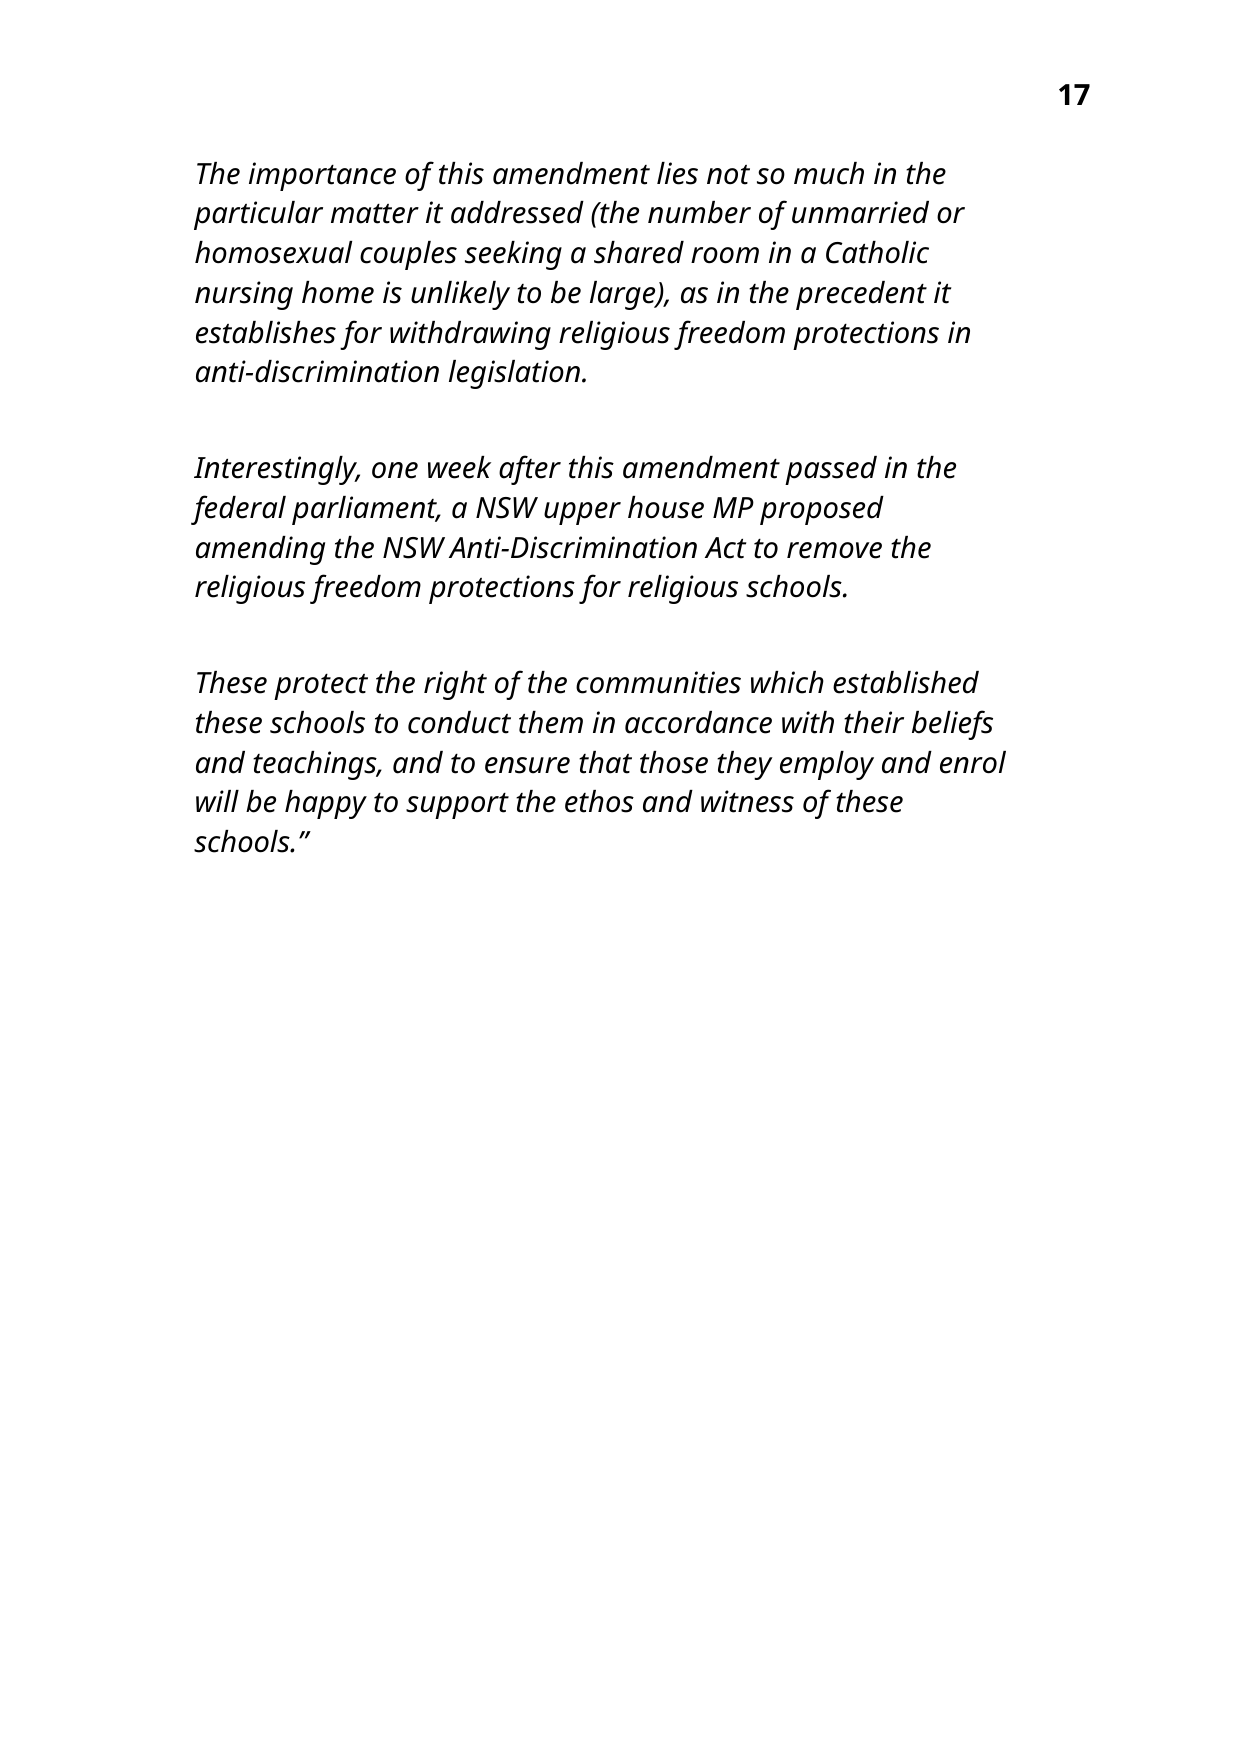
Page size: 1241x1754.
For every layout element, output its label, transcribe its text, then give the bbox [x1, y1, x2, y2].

text These protect the right of the communities which established these schools to conduct them in accordance with their beliefs and teachings, and to ensure that those they employ and enrol will be happy to support the ethos and witness of these schools.” [194, 663, 1021, 861]
text The importance of this amendment lies not so much in the particular matter it addressed (the number of unmarried or homosexual couples seeking a shared room in a Catholic nursing home is unlikely to be large), as in the precedent it establishes for withdrawing religious freedom protections in anti-discrimination legislation. [194, 153, 1021, 391]
text Interestingly, one week after this amendment passed in the federal parliament, a NSW upper house MP proposed amending the NSW Anti-Discrimination Act to remove the religious freedom protections for religious schools. [194, 448, 1021, 606]
